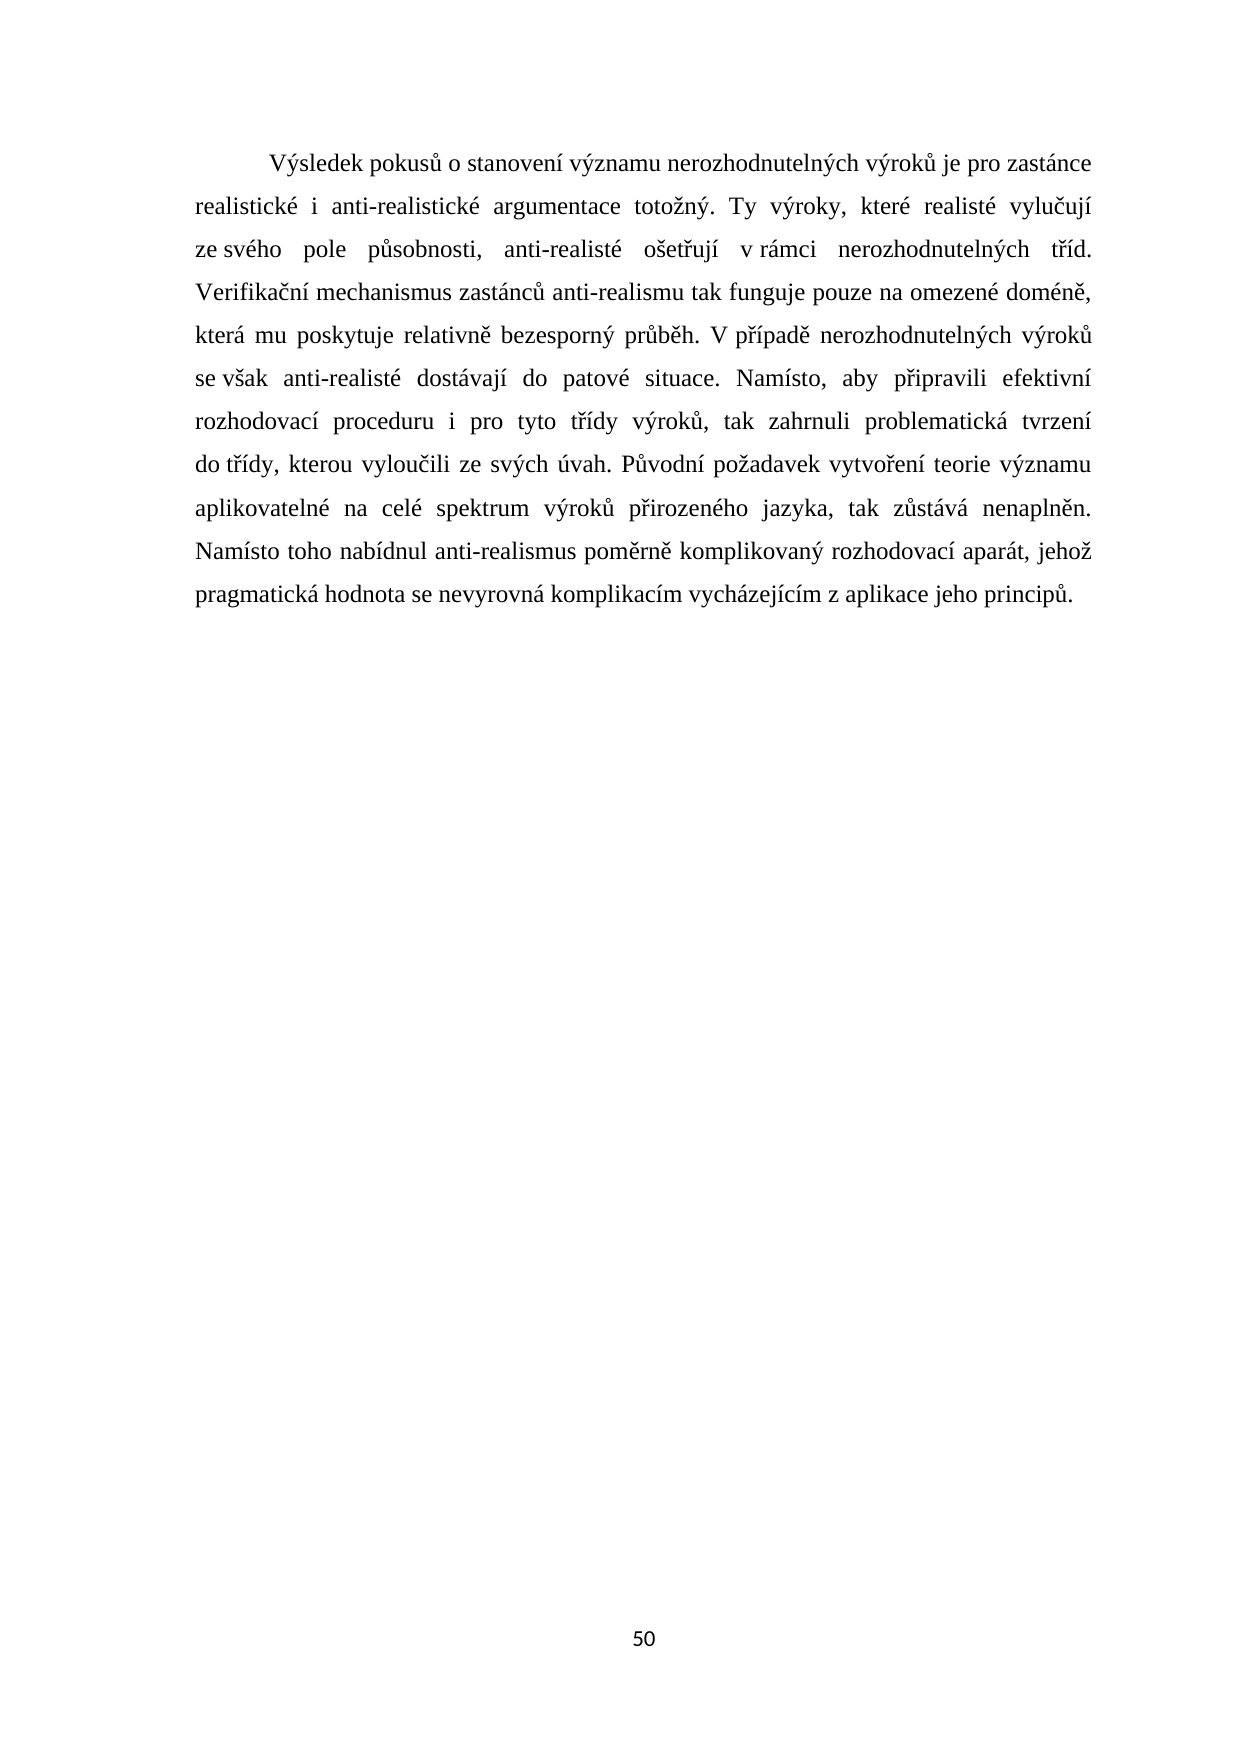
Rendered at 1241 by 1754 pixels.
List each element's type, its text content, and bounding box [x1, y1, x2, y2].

text Výsledek pokusů o stanovení významu nerozhodnutelných výroků je pro zastánce realistické i anti-realistické argumentace totožný. Ty výroky, které realisté vylučují ze svého pole působnosti, anti-realisté ošetřují v rámci nerozhodnutelných tříd. Verifikační mechanismus zastánců anti-realismu tak funguje pouze na omezené doméně, která mu poskytuje relativně bezesporný průběh. V případě nerozhodnutelných výroků se však anti-realisté dostávají do patové situace. Namísto, aby připravili efektivní rozhodovací proceduru i pro tyto třídy výroků, tak zahrnuli problematická tvrzení do třídy, kterou vyloučili ze svých úvah. Původní požadavek vytvoření teorie významu aplikovatelné na celé spektrum výroků přirozeného jazyka, tak zůstává nenaplněn. Namísto toho nabídnul anti-realismus poměrně komplikovaný rozhodovací aparát, jehož pragmatická hodnota se nevyrovná komplikacím vycházejícím z aplikace jeho principů. [195, 148, 1092, 608]
